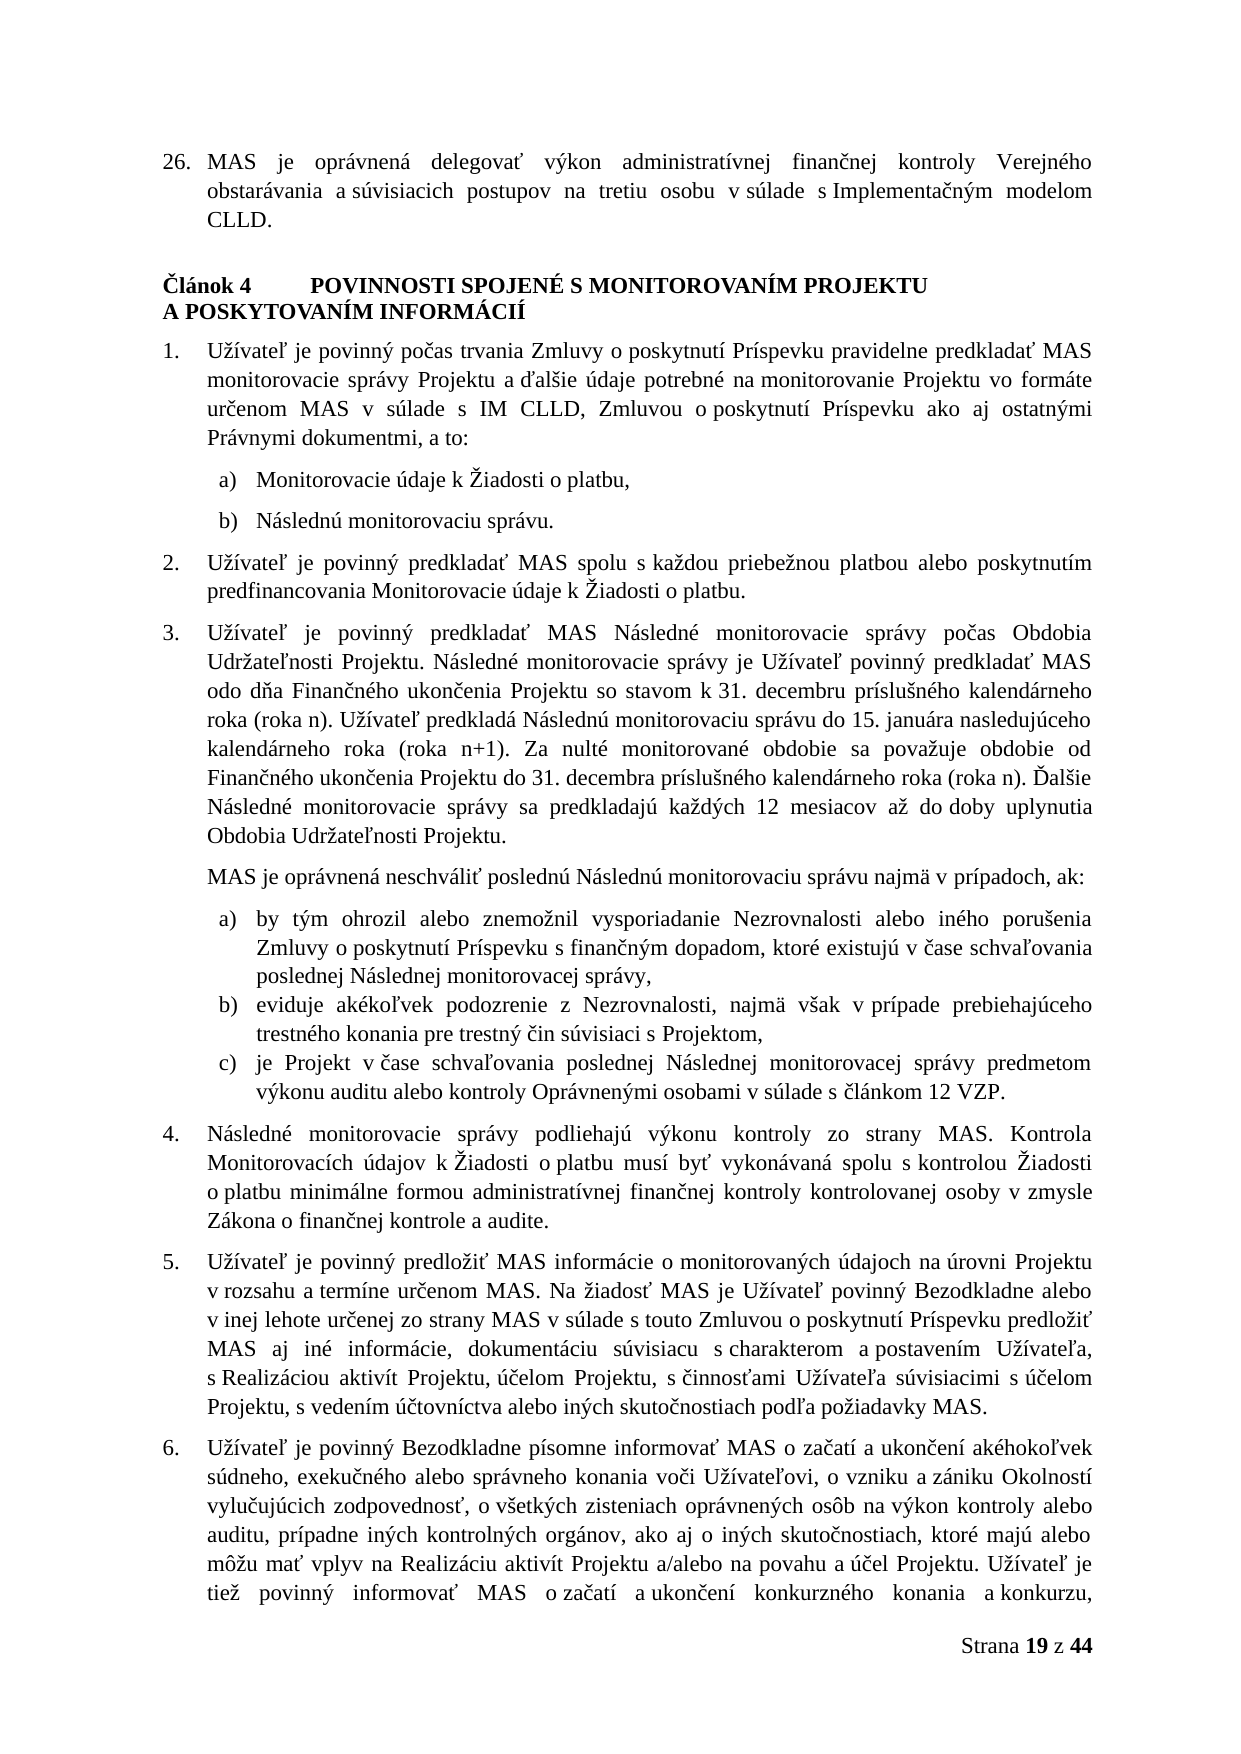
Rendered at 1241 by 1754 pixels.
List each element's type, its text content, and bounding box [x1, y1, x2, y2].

list Užívateľ je povinný predkladať MAS Následné monitorovacie správy počas Obdobia Udržateľnosti Projektu. Následné monitorovacie správy je Užívateľ povinný predkladať MAS odo dňa Finančného ukončenia Projektu so stavom k 31. decembru príslušného kalendárneho roka (roka n). Užívateľ predkladá Následnú monitorovaciu správu do 15. januára nasledujúceho kalendárneho roka (roka n+1). Za nulté monitorované obdobie sa považuje obdobie od Finančného ukončenia Projektu do 31. decembra príslušného kalendárneho roka (roka n). Ďalšie Následné monitorovacie správy sa predkladajú každých 12 mesiacov až do doby uplynutia Obdobia Udržateľnosti Projektu. [162, 619, 1092, 848]
subtitle Článok 4 POVINNOSTI SPOJENÉ S MONITOROVANÍM PROJEKTU A POSKYTOVANÍM INFORMÁCIÍ [162, 272, 1092, 325]
list MAS je oprávnená delegovať výkon administratívnej finančnej kontroly Verejného obstarávania a súvisiacich postupov na tretiu osobu v súlade s Implementačným modelom CLLD. [162, 148, 1092, 232]
list Následnú monitorovaciu správu. [219, 507, 1092, 533]
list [162, 1434, 1092, 1606]
list Užívateľ je povinný predložiť MAS informácie o monitorovaných údajoch na úrovni Projektu v rozsahu a termíne určenom MAS. Na žiadosť MAS je Užívateľ povinný Bezodkladne alebo v inej lehote určenej zo strany MAS v súlade s touto Zmluvou o poskytnutí Príspevku predložiť MAS aj iné informácie, dokumentáciu súvisiacu s charakterom a postavením Užívateľa, s Realizáciou aktivít Projektu, účelom Projektu, s činnosťami Užívateľa súvisiacimi s účelom Projektu, s vedením účtovníctva alebo iných skutočnostiach podľa požiadavky MAS. [162, 1248, 1092, 1419]
list eviduje akékoľvek podozrenie z Nezrovnalosti, najmä však v prípade prebiehajúceho trestného konania pre trestný čin súvisiaci s Projektom, [219, 991, 1092, 1047]
list Užívateľ je povinný predkladať MAS spolu s každou priebežnou platbou alebo poskytnutím predfinancovania Monitorovacie údaje k Žiadosti o platbu. [162, 548, 1092, 604]
list je Projekt v čase schvaľovania poslednej Následnej monitorovacej správy predmetom výkonu auditu alebo kontroly Oprávnenými osobami v súlade s článkom 12 VZP. [219, 1049, 1092, 1105]
list Následné monitorovacie správy podliehajú výkonu kontroly zo strany MAS. Kontrola Monitorovacích údajov k Žiadosti o platbu musí byť vykonávaná spolu s kontrolou Žiadosti o platbu minimálne formou administratívnej finančnej kontroly kontrolovanej osoby v zmysle Zákona o finančnej kontrole a audite. [162, 1120, 1092, 1233]
list Monitorovacie údaje k Žiadosti o platbu, [219, 466, 1092, 492]
list by tým ohrozil alebo znemožnil vysporiadanie Nezrovnalosti alebo iného porušenia Zmluvy o poskytnutí Príspevku s finančným dopadom, ktoré existujú v čase schvaľovania poslednej Následnej monitorovacej správy, [219, 904, 1092, 989]
list Užívateľ je povinný počas trvania Zmluvy o poskytnutí Príspevku pravidelne predkladať MAS monitorovacie správy Projektu a ďalšie údaje potrebné na monitorovanie Projektu vo formáte určenom MAS v súlade s IM CLLD, Zmluvou o poskytnutí Príspevku ako aj ostatnými Právnymi dokumentmi, a to: [162, 337, 1092, 451]
text MAS je oprávnená neschváliť poslednú Následnú monitorovaciu správu najmä v prípadoch, ak: [207, 863, 1092, 889]
